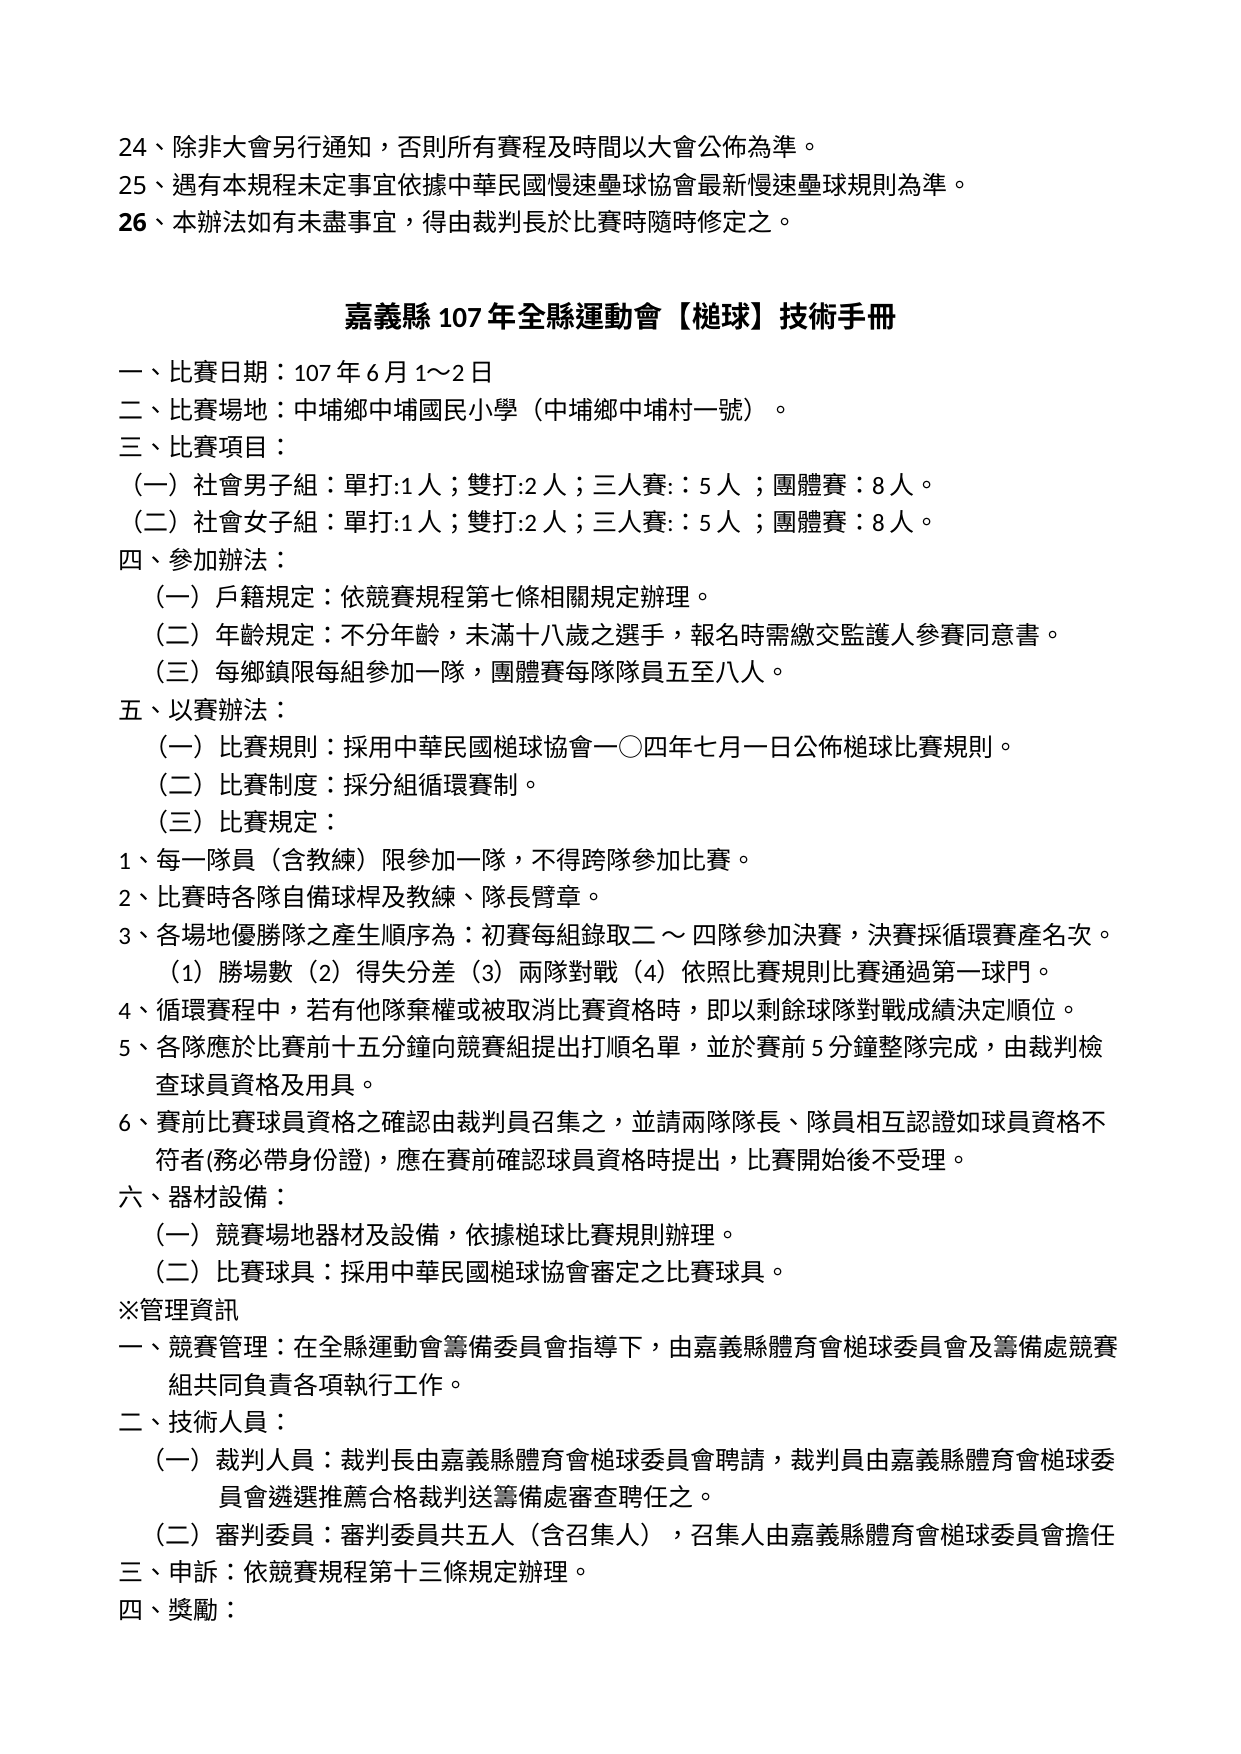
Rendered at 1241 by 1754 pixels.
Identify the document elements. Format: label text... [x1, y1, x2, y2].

text 4、循環賽程中，若有他隊棄權或被取消比賽資格時，即以剩餘球隊對戰成績決定順位。 [118, 989, 1122, 1027]
text 26、本辦法如有未盡事宜，得由裁判長於比賽時隨時修定之。 [118, 202, 1122, 239]
text （三）每鄉鎮限每組參加一隊，團體賽每隊隊員五至八人。 [118, 652, 1122, 689]
text 25、遇有本規程未定事宜依據中華民國慢速壘球協會最新慢速壘球規則為準。 [118, 164, 1122, 202]
text 二、比賽場地：中埔鄉中埔國民小學（中埔鄉中埔村一號）。 [118, 389, 1122, 427]
text 6、賽前比賽球員資格之確認由裁判員召集之，並請兩隊隊長、隊員相互認證如球員資格不符者(務必帶身份證)，應在賽前確認球員資格時提出，比賽開始後不受理。 [118, 1102, 1122, 1177]
text （一）比賽規則：採用中華民國槌球協會一○四年七月一日公佈槌球比賽規則。 [118, 727, 1122, 764]
text 五、以賽辦法： [118, 689, 1122, 727]
text 24、除非大會另行通知，否則所有賽程及時間以大會公佈為準。 [118, 127, 1122, 164]
text 四、參加辦法： [118, 539, 1122, 577]
text （一）社會男子組：單打:1人；雙打:2人；三人賽:：5人 ；團體賽：8人。 [118, 464, 1122, 502]
text （二）比賽球具：採用中華民國槌球協會審定之比賽球具。 [118, 1252, 1122, 1289]
text 3、各場地優勝隊之產生順序為：初賽每組錄取二 ～ 四隊參加決賽，決賽採循環賽產名次。（1）勝場數（2）得失分差（3）兩隊對戰（4）依照比賽規則比賽通過第一球門。 [118, 914, 1122, 989]
text 三、比賽項目： [118, 427, 1122, 464]
text 四、獎勵： [118, 1589, 1122, 1627]
text 5、各隊應於比賽前十五分鐘向競賽組提出打順名單，並於賽前5分鐘整隊完成，由裁判檢查球員資格及用具。 [118, 1027, 1122, 1102]
text （二）審判委員：審判委員共五人（含召集人），召集人由嘉義縣體育會槌球委員會擔任 [118, 1514, 1122, 1552]
text 1、每一隊員（含教練）限參加一隊，不得跨隊參加比賽。 [118, 839, 1122, 877]
text （一）競賽場地器材及設備，依據槌球比賽規則辦理。 [118, 1214, 1122, 1252]
text （一）裁判人員：裁判長由嘉義縣體育會槌球委員會聘請，裁判員由嘉義縣體育會槌球委員會遴選推薦合格裁判送籌備處審查聘任之。 [118, 1439, 1122, 1514]
text 一、比賽日期：107年6月1～2日 [118, 352, 1122, 389]
text 六、器材設備： [118, 1177, 1122, 1214]
text 一、競賽管理：在全縣運動會籌備委員會指導下，由嘉義縣體育會槌球委員會及籌備處競賽組共同負責各項執行工作。 [118, 1327, 1122, 1402]
text ※管理資訊 [118, 1289, 1122, 1327]
text 嘉義縣107年全縣運動會【槌球】技術手冊 [118, 277, 1122, 352]
text （三）比賽規定： [118, 802, 1122, 839]
text （二）年齡規定：不分年齡，未滿十八歲之選手，報名時需繳交監護人參賽同意書。 [118, 614, 1122, 652]
text 2、比賽時各隊自備球桿及教練、隊長臂章。 [118, 877, 1122, 914]
text （一）戶籍規定：依競賽規程第七條相關規定辦理。 [118, 577, 1122, 614]
text （二）比賽制度：採分組循環賽制。 [118, 764, 1122, 802]
text （二）社會女子組：單打:1人；雙打:2人；三人賽:：5人 ；團體賽：8人。 [118, 502, 1122, 539]
text 三、申訴：依競賽規程第十三條規定辦理。 [118, 1552, 1122, 1589]
text 二、技術人員： [118, 1402, 1122, 1439]
